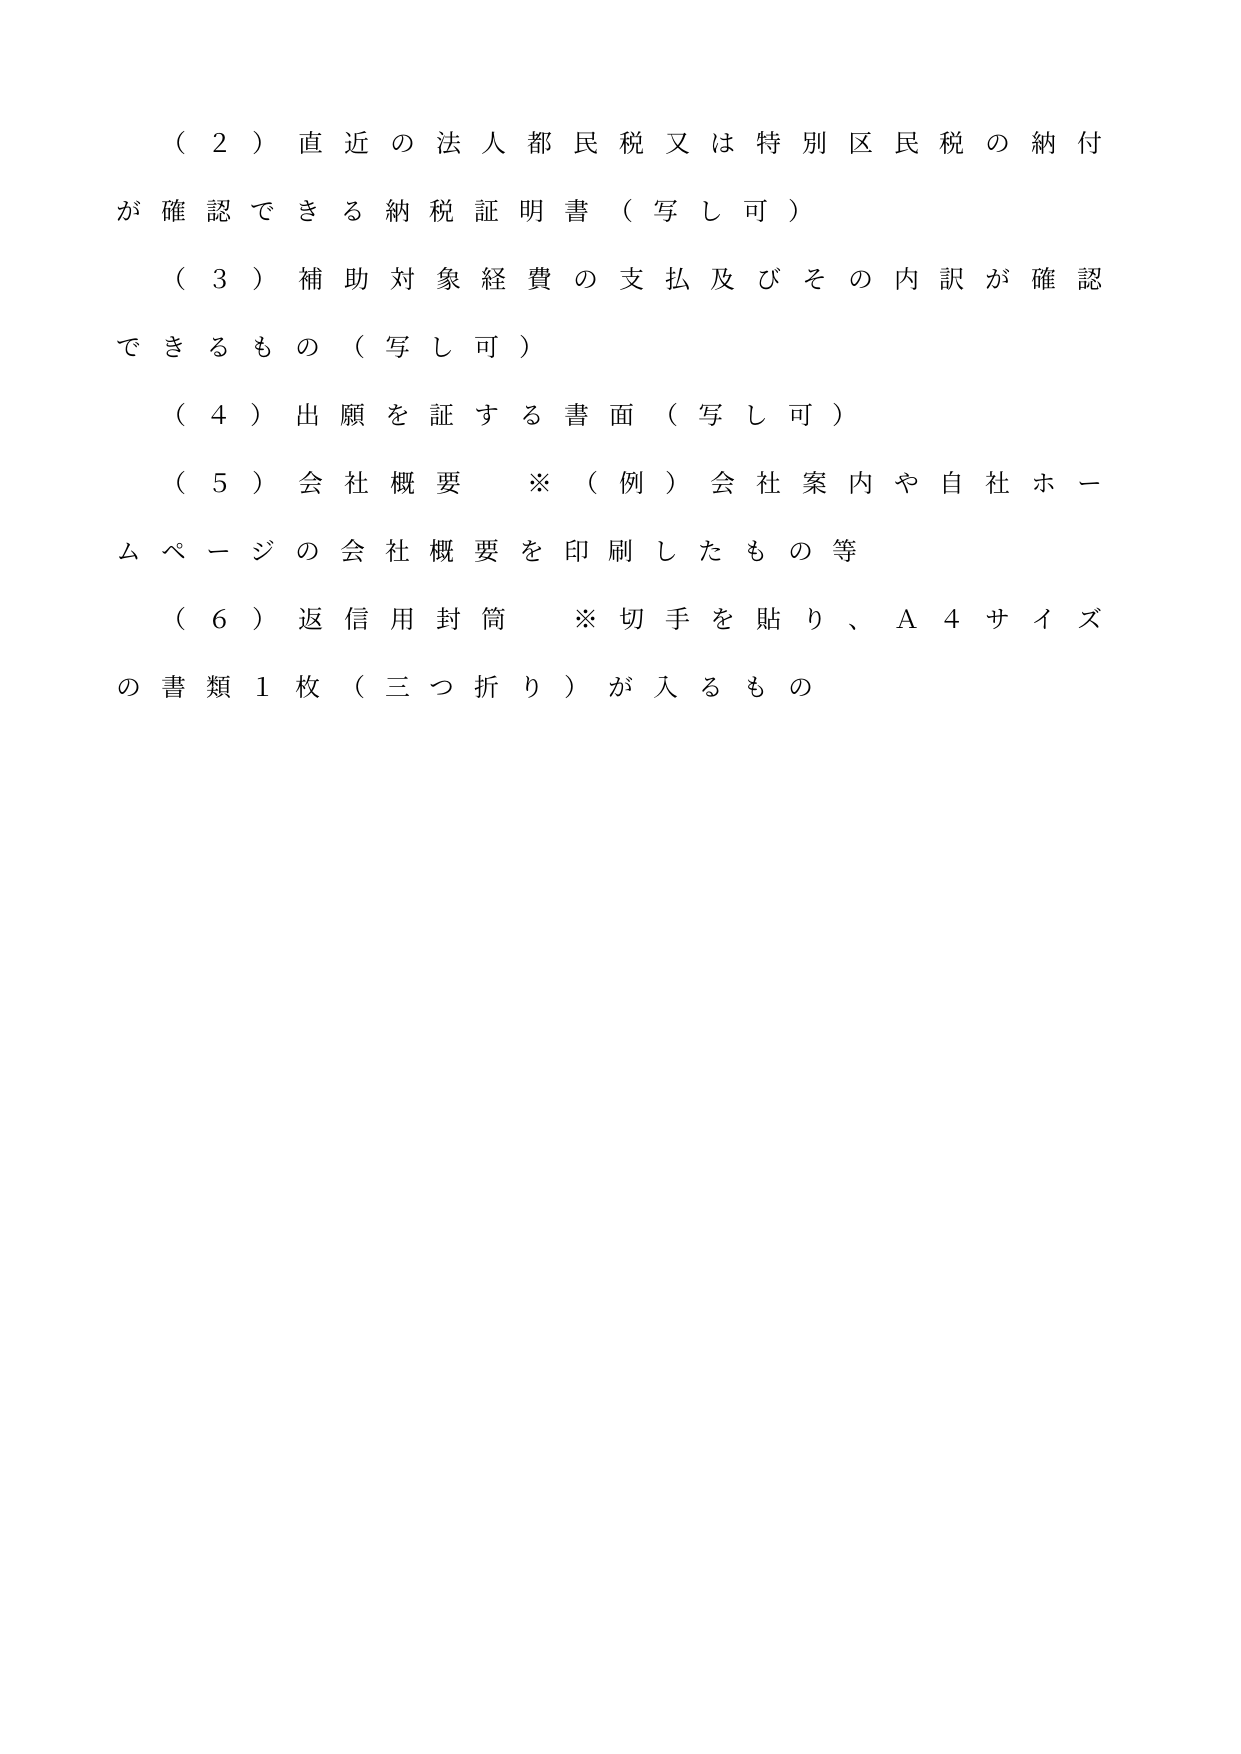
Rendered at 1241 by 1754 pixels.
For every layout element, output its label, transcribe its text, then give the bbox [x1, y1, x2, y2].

text （３）補助対象経費の支払及びその内訳が確認できるもの（写し可） [116, 244, 1124, 380]
text （４）出願を証する書面（写し可） [116, 380, 1124, 448]
text （２）直近の法人都民税又は特別区民税の納付が確認できる納税証明書（写し可） [116, 108, 1124, 244]
text （５）会社概要 ※（例）会社案内や自社ホームページの会社概要を印刷したもの等 [116, 448, 1124, 584]
text （６）返信用封筒 ※切手を貼り、Ａ４サイズの書類１枚（三つ折り）が入るもの [116, 584, 1124, 719]
